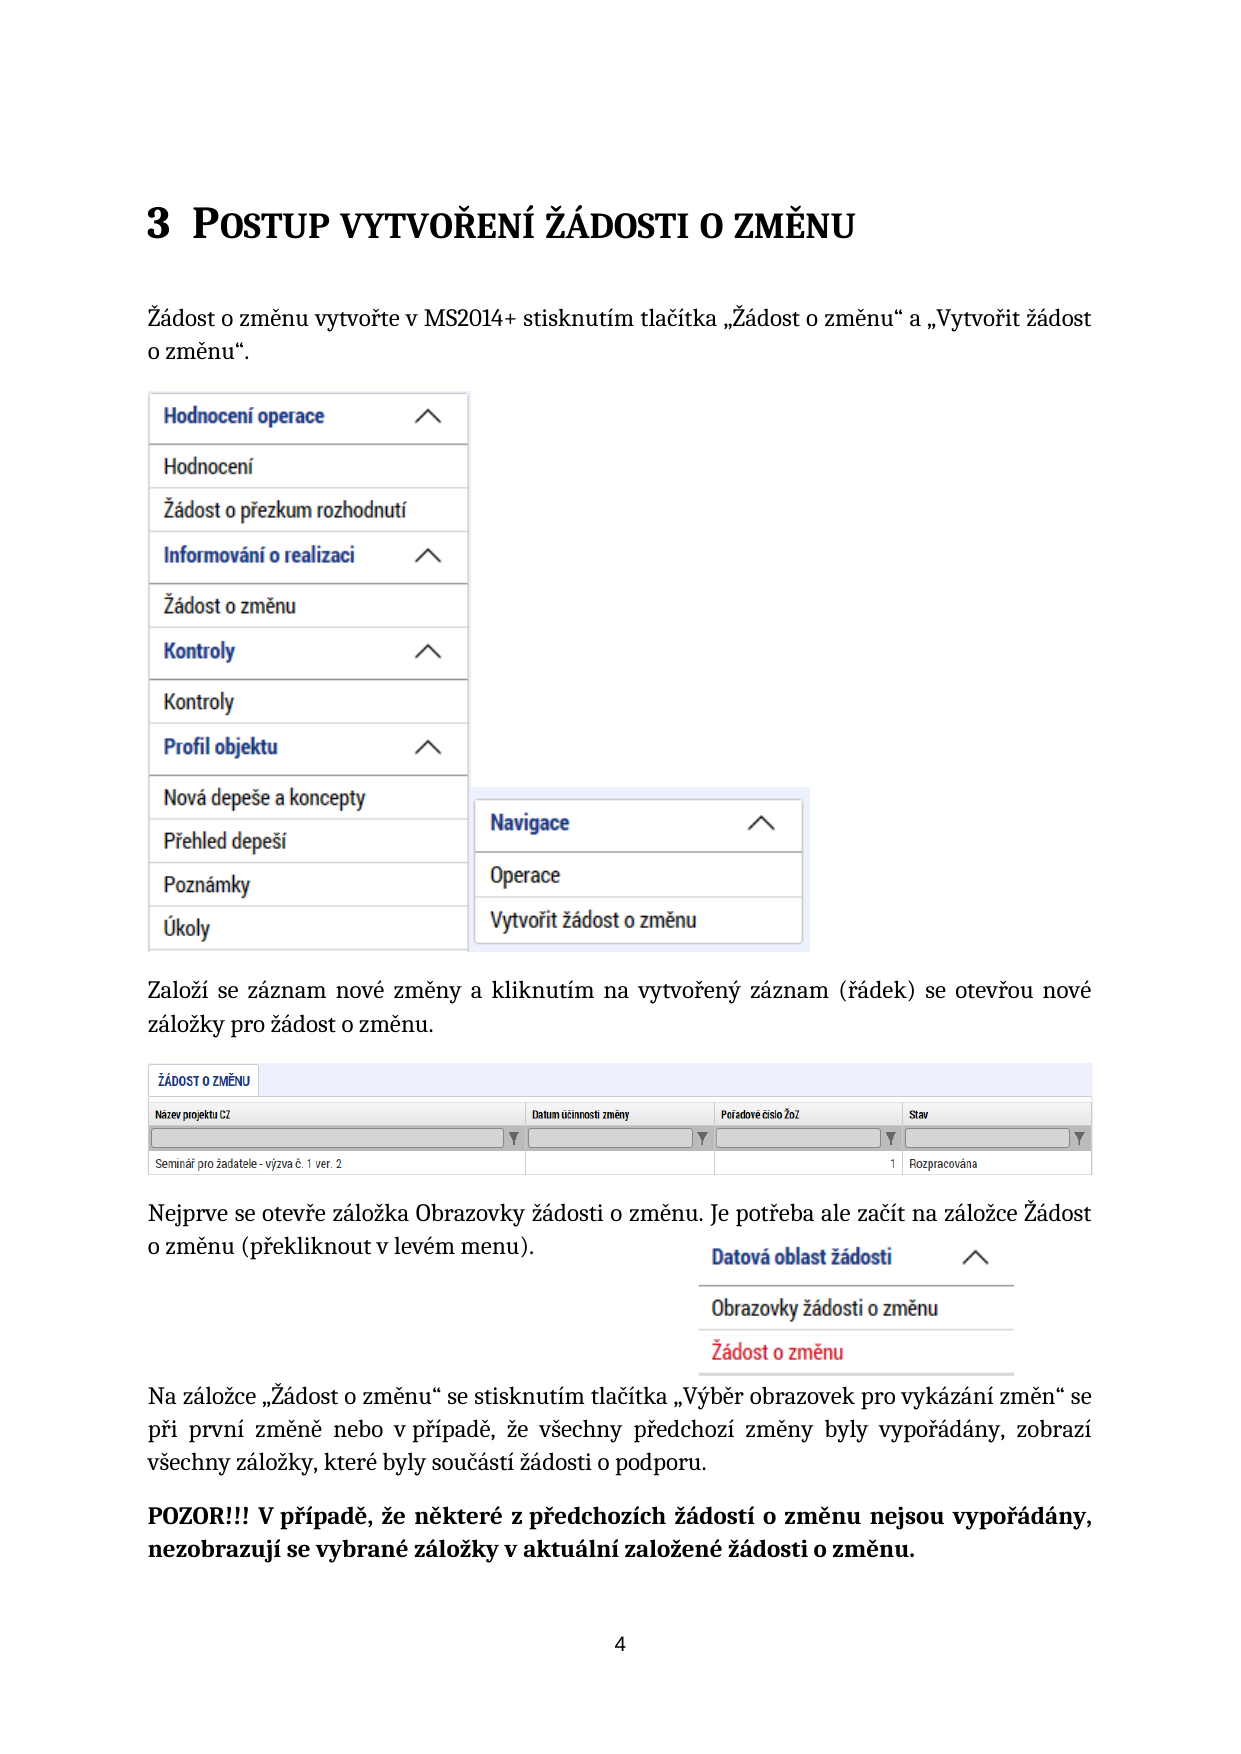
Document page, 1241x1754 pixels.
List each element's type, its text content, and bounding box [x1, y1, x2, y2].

text Na záložce „Žádost o změnu“ se stisknutím tlačítka „Výběr obrazovek pro vykázání změn“ se při první změně nebo v případě, že všechny předchozí změny byly vypořádány, zobrazí všechny záložky, které byly součástí žádosti o podporu. [148, 1382, 1093, 1477]
picture [698, 1235, 1014, 1376]
picture [147, 391, 810, 952]
text POZOR!!! V případě, že některé z předchozích žádostí o změnu nejsou vypořádány, nezobrazují se vybrané záložky v aktuální založené žádosti o změnu. [148, 1502, 1093, 1564]
text Žádost o změnu vytvořte v MS2014+ stisknutím tlačítka „Žádost o změnu“ a „Vytvořit žádost o změnu“. [148, 304, 1093, 366]
subtitle Postup vytvoření žádosti o změnu [148, 198, 1093, 250]
picture [147, 1063, 1093, 1175]
text Nejprve se otevře záložka Obrazovky žádosti o změnu. Je potřeba ale začít na záložce Žádost o změnu (překliknout v levém menu). [148, 1198, 1093, 1260]
text Založí se záznam nové změny a kliknutím na vytvořený záznam (řádek) se otevřou nové záložky pro žádost o změnu. [148, 976, 1093, 1038]
